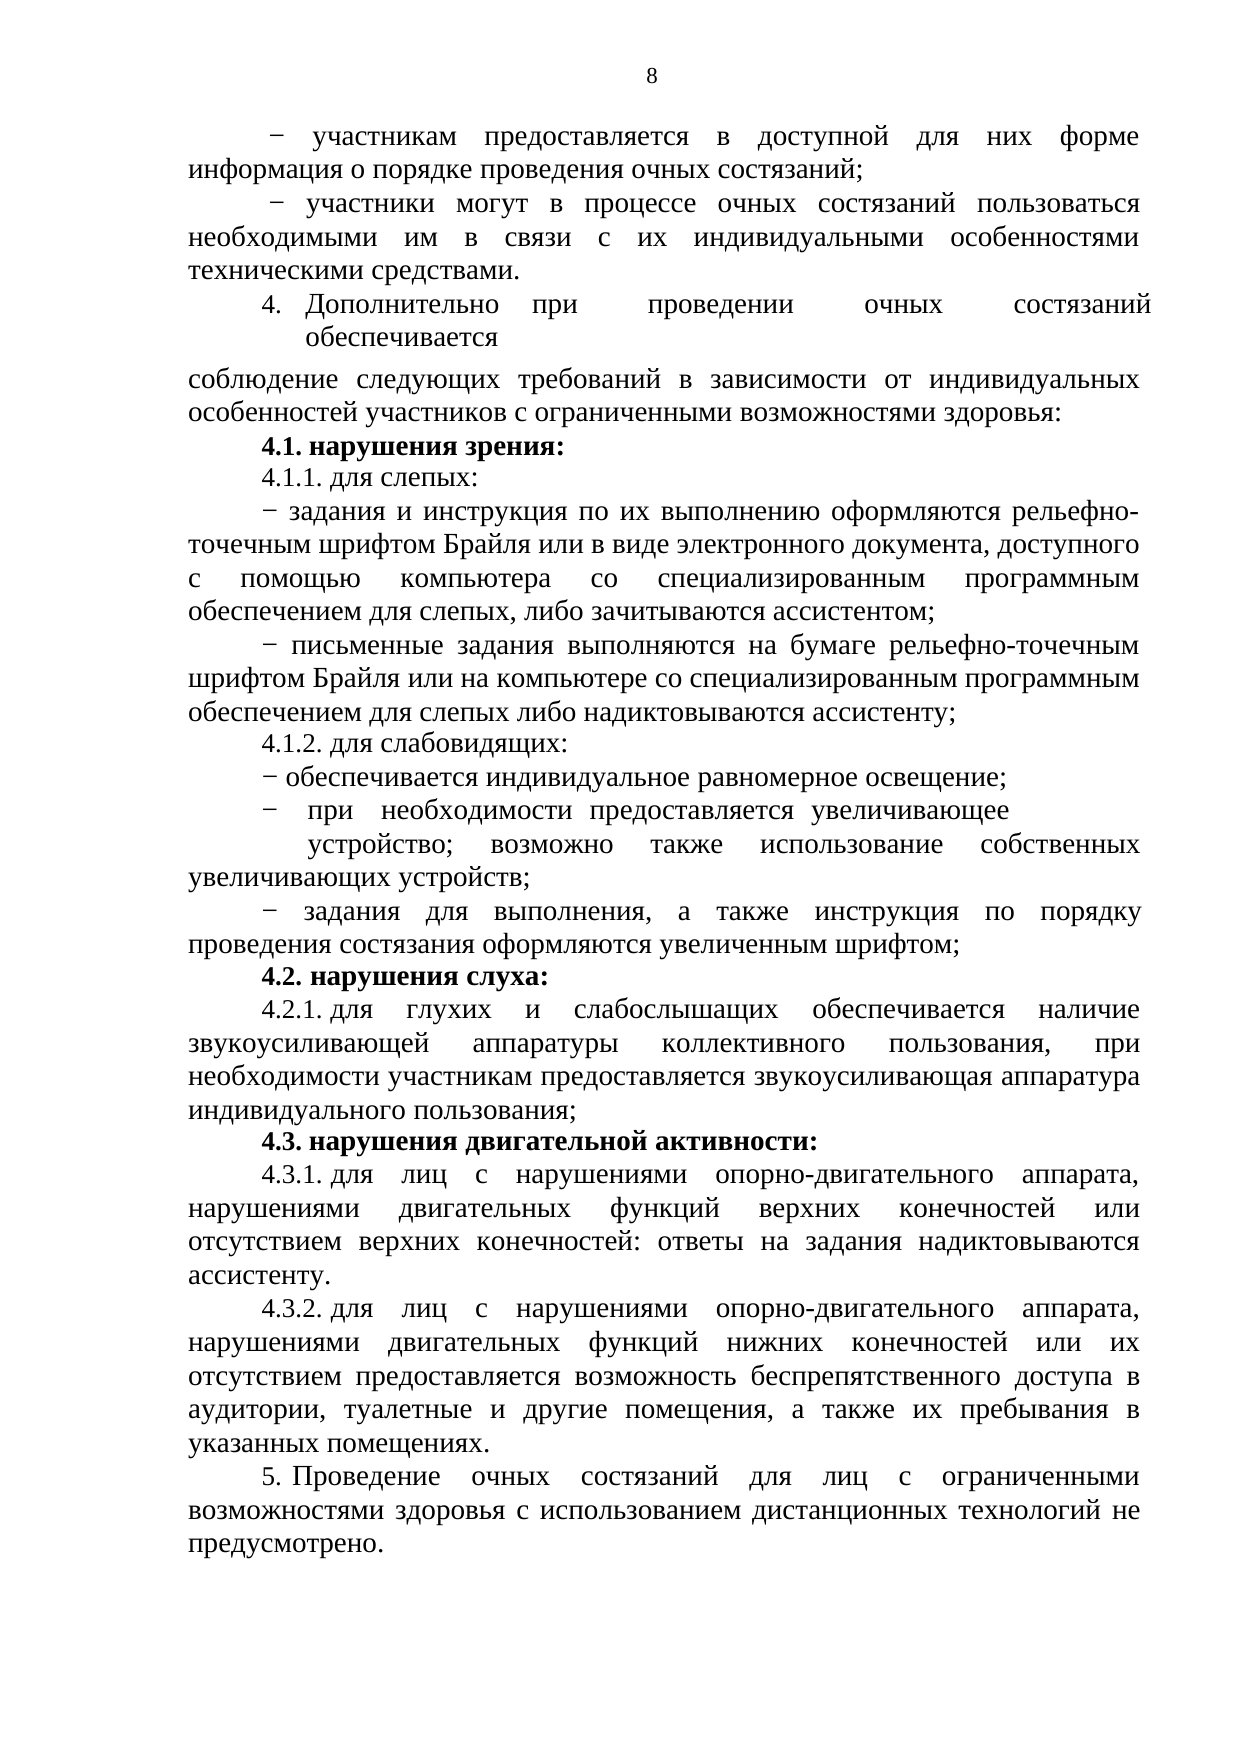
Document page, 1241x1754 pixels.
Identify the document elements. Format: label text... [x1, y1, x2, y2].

list нарушения двигательной активности: [261, 1125, 1152, 1156]
text − задания и инструкция по их выполнению оформляются рельефно- точечным шрифтом Брайля или в виде электронного документа, доступного с помощью компьютера со специализированным программным обеспечением для слепых, либо зачитываются ассистентом; [188, 493, 1140, 627]
list для глухих и слабослышащих обеспечивается наличие звукоусиливающей аппаратуры коллективного пользования, при необходимости участникам предоставляется звукоусиливающая аппаратура индивидуального пользования; [188, 991, 1140, 1125]
text − письменные задания выполняются на бумаге рельефно-точечным шрифтом Брайля или на компьютере со специализированным программным обеспечением для слепых либо надиктовываются ассистенту; [188, 627, 1140, 728]
list для слепых: [261, 462, 1152, 493]
list нарушения зрения: [261, 428, 1152, 462]
list для слабовидящих: [261, 728, 1152, 758]
text − участникам предоставляется в доступной для них форме информация о порядке проведения очных состязаний; [188, 118, 1140, 185]
list Проведение очных состязаний для лиц с ограниченными возможностями здоровья с использованием дистанционных технологий не предусмотрено. [188, 1458, 1140, 1559]
text соблюдение следующих требований в зависимости от индивидуальных особенностей участников с ограниченными возможностями здоровья: [188, 361, 1140, 428]
list для лиц с нарушениями опорно-двигательного аппарата, нарушениями двигательных функций нижних конечностей или их отсутствием предоставляется возможность беспрепятственного доступа в аудитории, туалетные и другие помещения, а также их пребывания в указанных помещениях. [188, 1291, 1141, 1458]
text − задания для выполнения, а также инструкция по порядку проведения состязания оформляются увеличенным шрифтом; [188, 893, 1142, 960]
list Дополнительно при проведении очных состязаний обеспечивается [261, 286, 1152, 353]
list нарушения слуха: [261, 960, 1152, 991]
text − обеспечивается индивидуальное равномерное освещение; [262, 759, 1152, 792]
list для лиц с нарушениями опорно-двигательного аппарата, нарушениями двигательных функций верхних конечностей или отсутствием верхних конечностей: ответы на задания надиктовываются ассистенту. [188, 1156, 1140, 1291]
text − участники могут в процессе очных состязаний пользоваться необходимыми им в связи с их индивидуальными особенностями техническими средствами. [188, 185, 1140, 286]
text − при необходимости предоставляется увеличивающее устройство; возможно также использование собственных увеличивающих устройств; [188, 792, 1140, 893]
